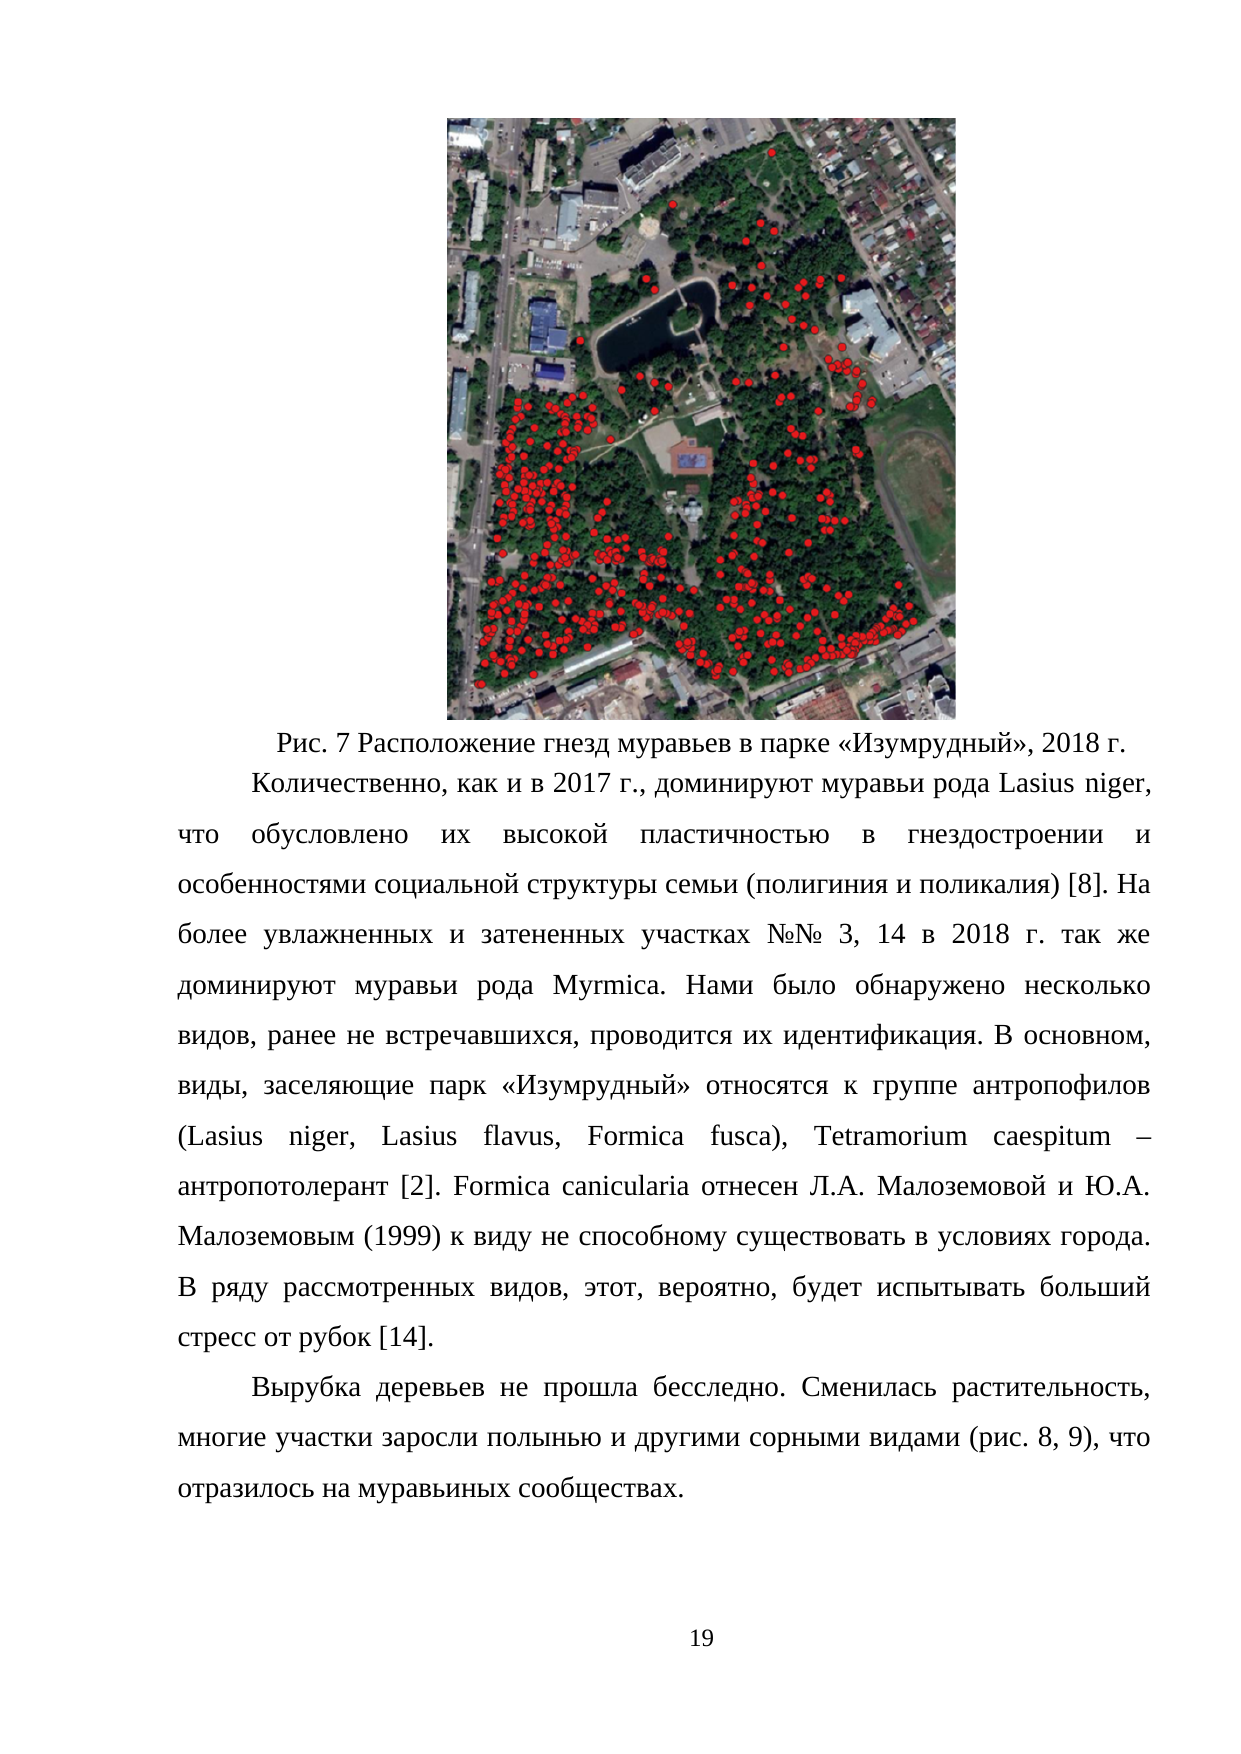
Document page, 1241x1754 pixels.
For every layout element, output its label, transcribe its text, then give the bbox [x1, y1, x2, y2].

text Количественно, как и в 2017 г., доминируют муравьи рода Lasius niger, что обусловлено их высокой пластичностью в гнездостроении и особенностями социальной структуры семьи (полигиния и поликалия) [8]. На более увлажненных и затененных участках №№ 3, 14 в 2018 г. так же доминируют муравьи рода Myrmica. Нами было обнаружено несколько видов, ранее не встречавшихся, проводится их идентификация. В основном, виды, заселяющие парк «Изумрудный» относятся к группе антропофилов (Lasius niger, Lasius flavus, Formica fusca), Tetramorium caespitum – антропотолерант [2]. Formica canicularia отнесен Л.А. Малоземовой и Ю.А. Малоземовым (1999) к виду не способному существовать в условиях города. В ряду рассмотренных видов, этот, вероятно, будет испытывать больший стресс от рубок [14]. [177, 766, 1152, 1352]
picture [447, 118, 956, 720]
text Вырубка деревьев не прошла бесследно. Сменилась растительность, многие участки заросли полынью и другими сорными видами (рис. 8, 9), что отразилось на муравьиных сообществах. [177, 1369, 1152, 1503]
text Рис. 7 Расположение гнезд муравьев в парке «Изумрудный», 2018 г. [177, 725, 1152, 759]
